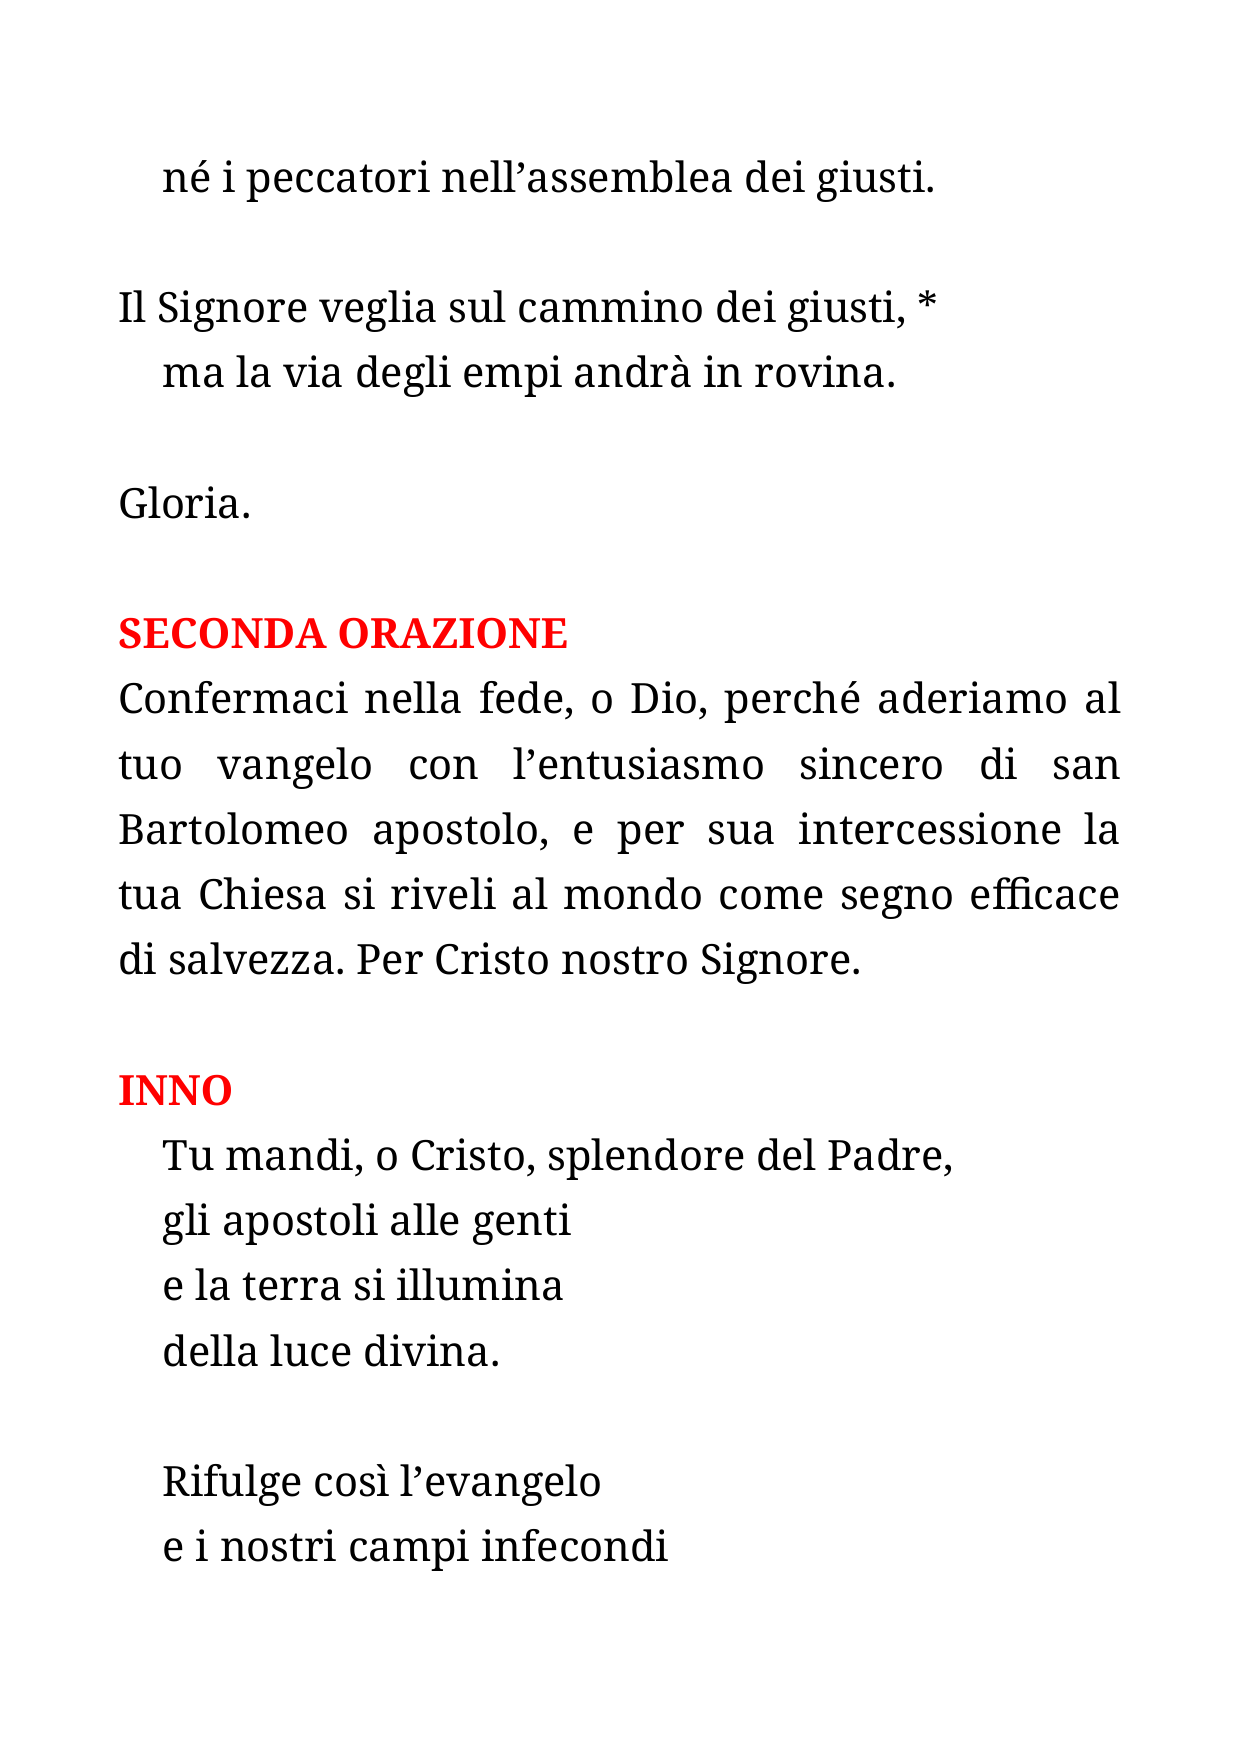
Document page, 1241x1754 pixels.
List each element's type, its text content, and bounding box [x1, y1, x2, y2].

text Il Signore veglia sul cammino dei giusti, * [118, 278, 1122, 335]
text né i peccatori nell’assemblea dei giusti. [118, 148, 1122, 204]
text e la terra si illumina [162, 1256, 1122, 1313]
text Confermaci nella fede, o Dio, perché aderiamo al tuo vangelo con l’entusiasmo sincero di san Bartolomeo apostolo, e per sua intercessione la tua Chiesa si riveli al mondo come segno efficace di salvezza. Per Cristo nostro Signore. [118, 669, 1122, 987]
text e i nostri campi infecondi [162, 1517, 1122, 1574]
text Gloria. [118, 474, 1122, 530]
text SECONDA ORAZIONE [118, 604, 1122, 661]
text ma la via degli empi andrà in rovina. [118, 343, 1122, 400]
text gli apostoli alle genti [162, 1191, 1122, 1248]
text Tu mandi, o Cristo, splendore del Padre, [162, 1126, 1122, 1182]
text Rifulge così l’evangelo [162, 1452, 1122, 1508]
text della luce divina. [162, 1321, 1122, 1378]
text INNO [118, 1061, 1122, 1117]
